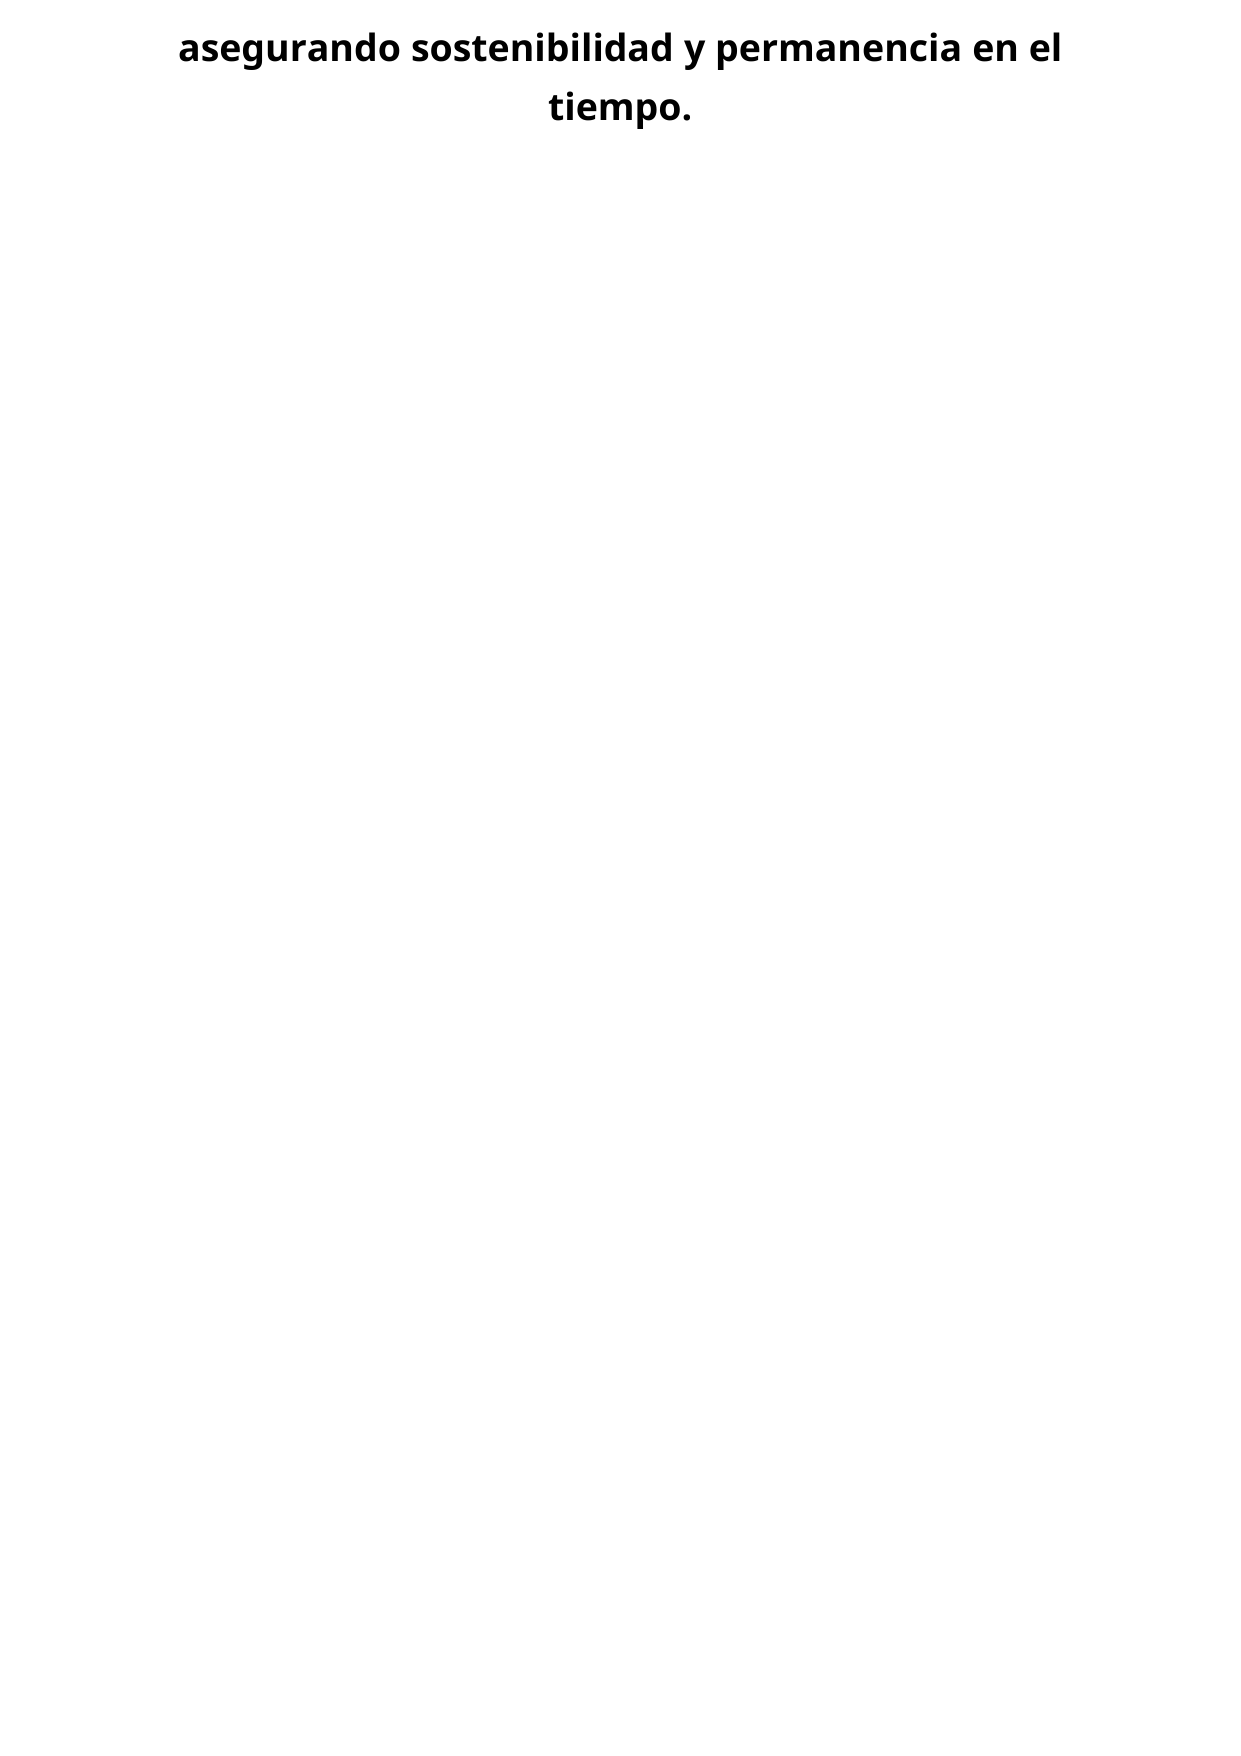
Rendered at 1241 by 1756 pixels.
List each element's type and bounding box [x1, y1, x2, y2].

text [126, 21, 1114, 132]
